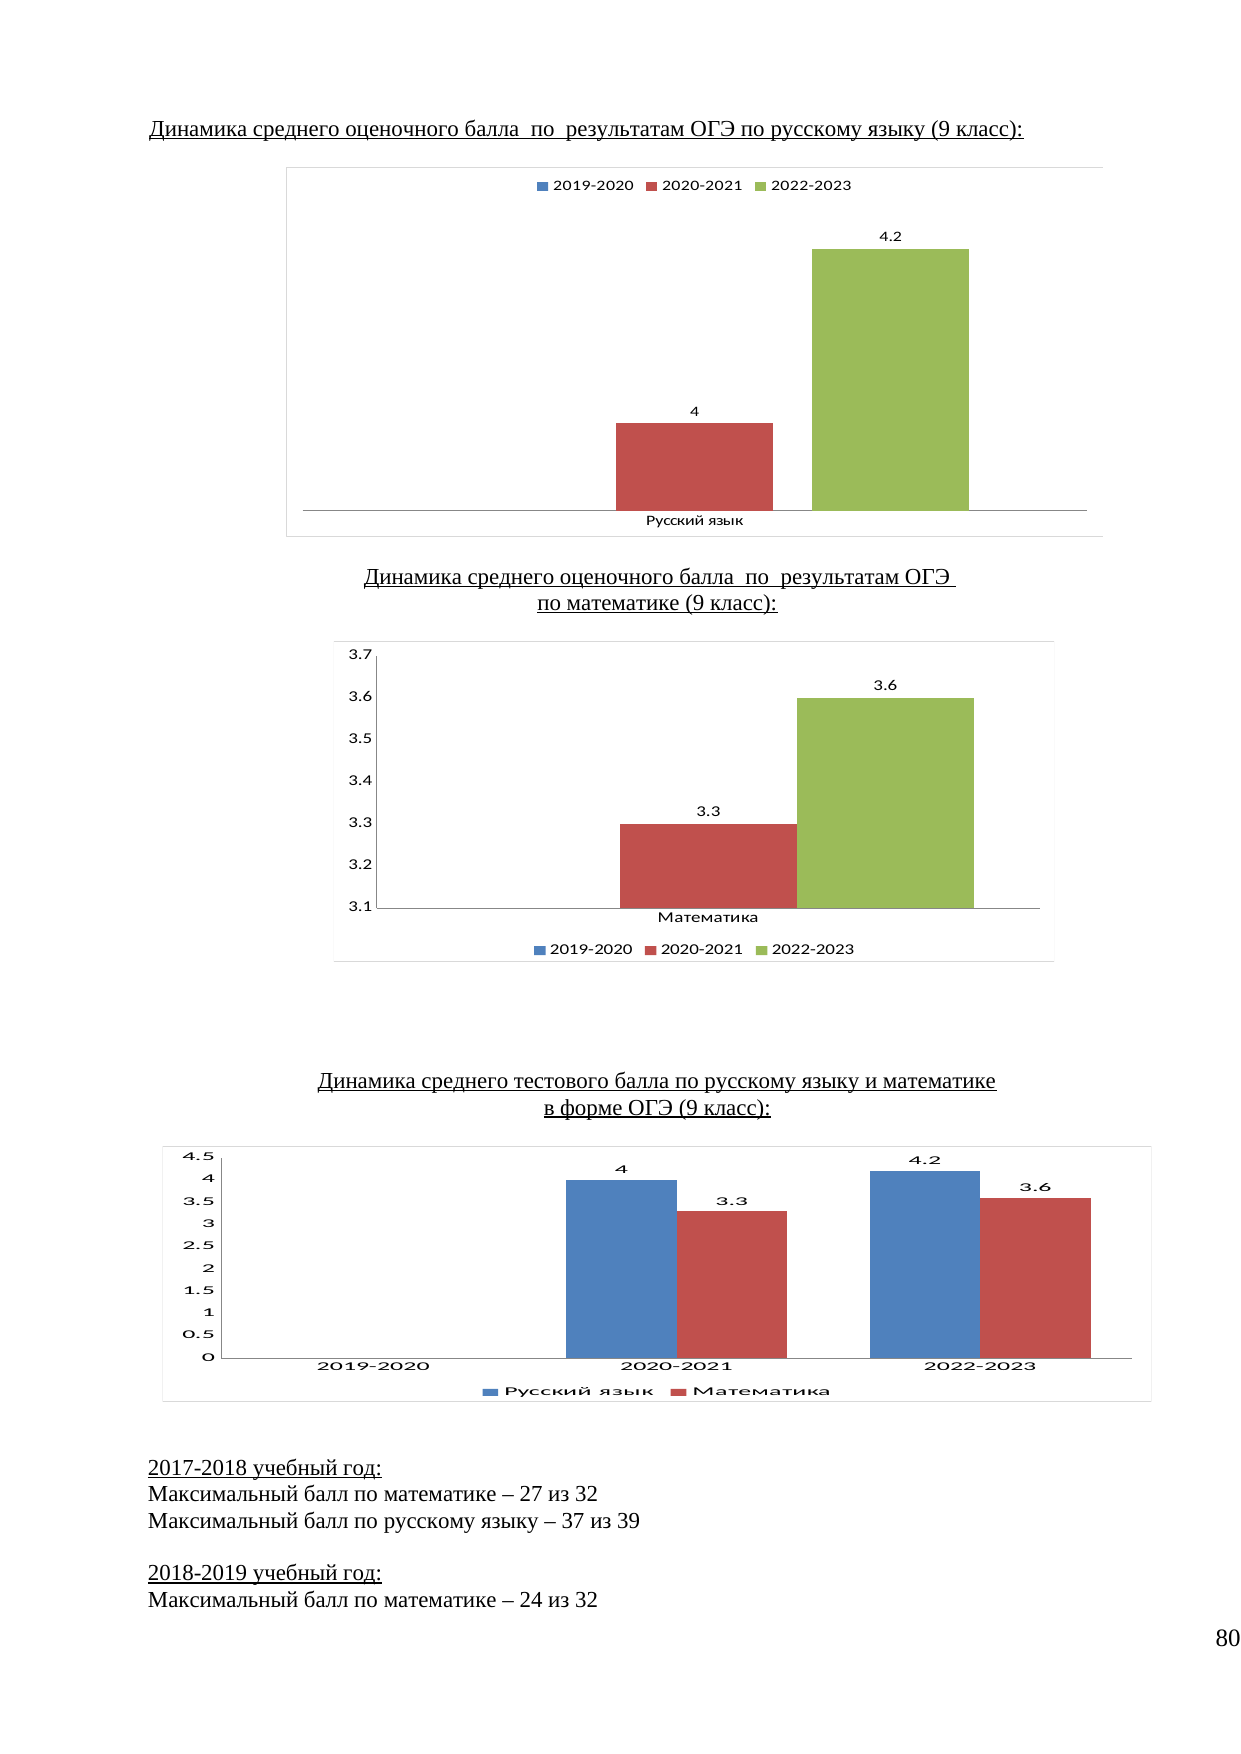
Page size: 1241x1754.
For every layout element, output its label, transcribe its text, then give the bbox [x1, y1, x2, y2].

text Динамика среднего тестового балла по русскому языку и математике [74, 1067, 1240, 1094]
text 2018-2019 учебный год: [148, 1559, 1240, 1586]
text Максимальный балл по математике – 24 из 32 [148, 1586, 1240, 1612]
text Максимальный балл по математике – 27 из 32 [148, 1480, 1240, 1507]
text в форме ОГЭ (9 класс): [74, 1094, 1240, 1120]
text Динамика среднего оценочного балла по результатам ОГЭ по русскому языку (9 класс): [149, 115, 1240, 141]
text Динамика среднего оценочного балла по результатам ОГЭ [74, 563, 1240, 589]
text Максимальный балл по русскому языку – 37 из 39 [148, 1507, 1240, 1533]
text 2017-2018 учебный год: [148, 1454, 1240, 1480]
text по математике (9 класс): [74, 589, 1240, 616]
